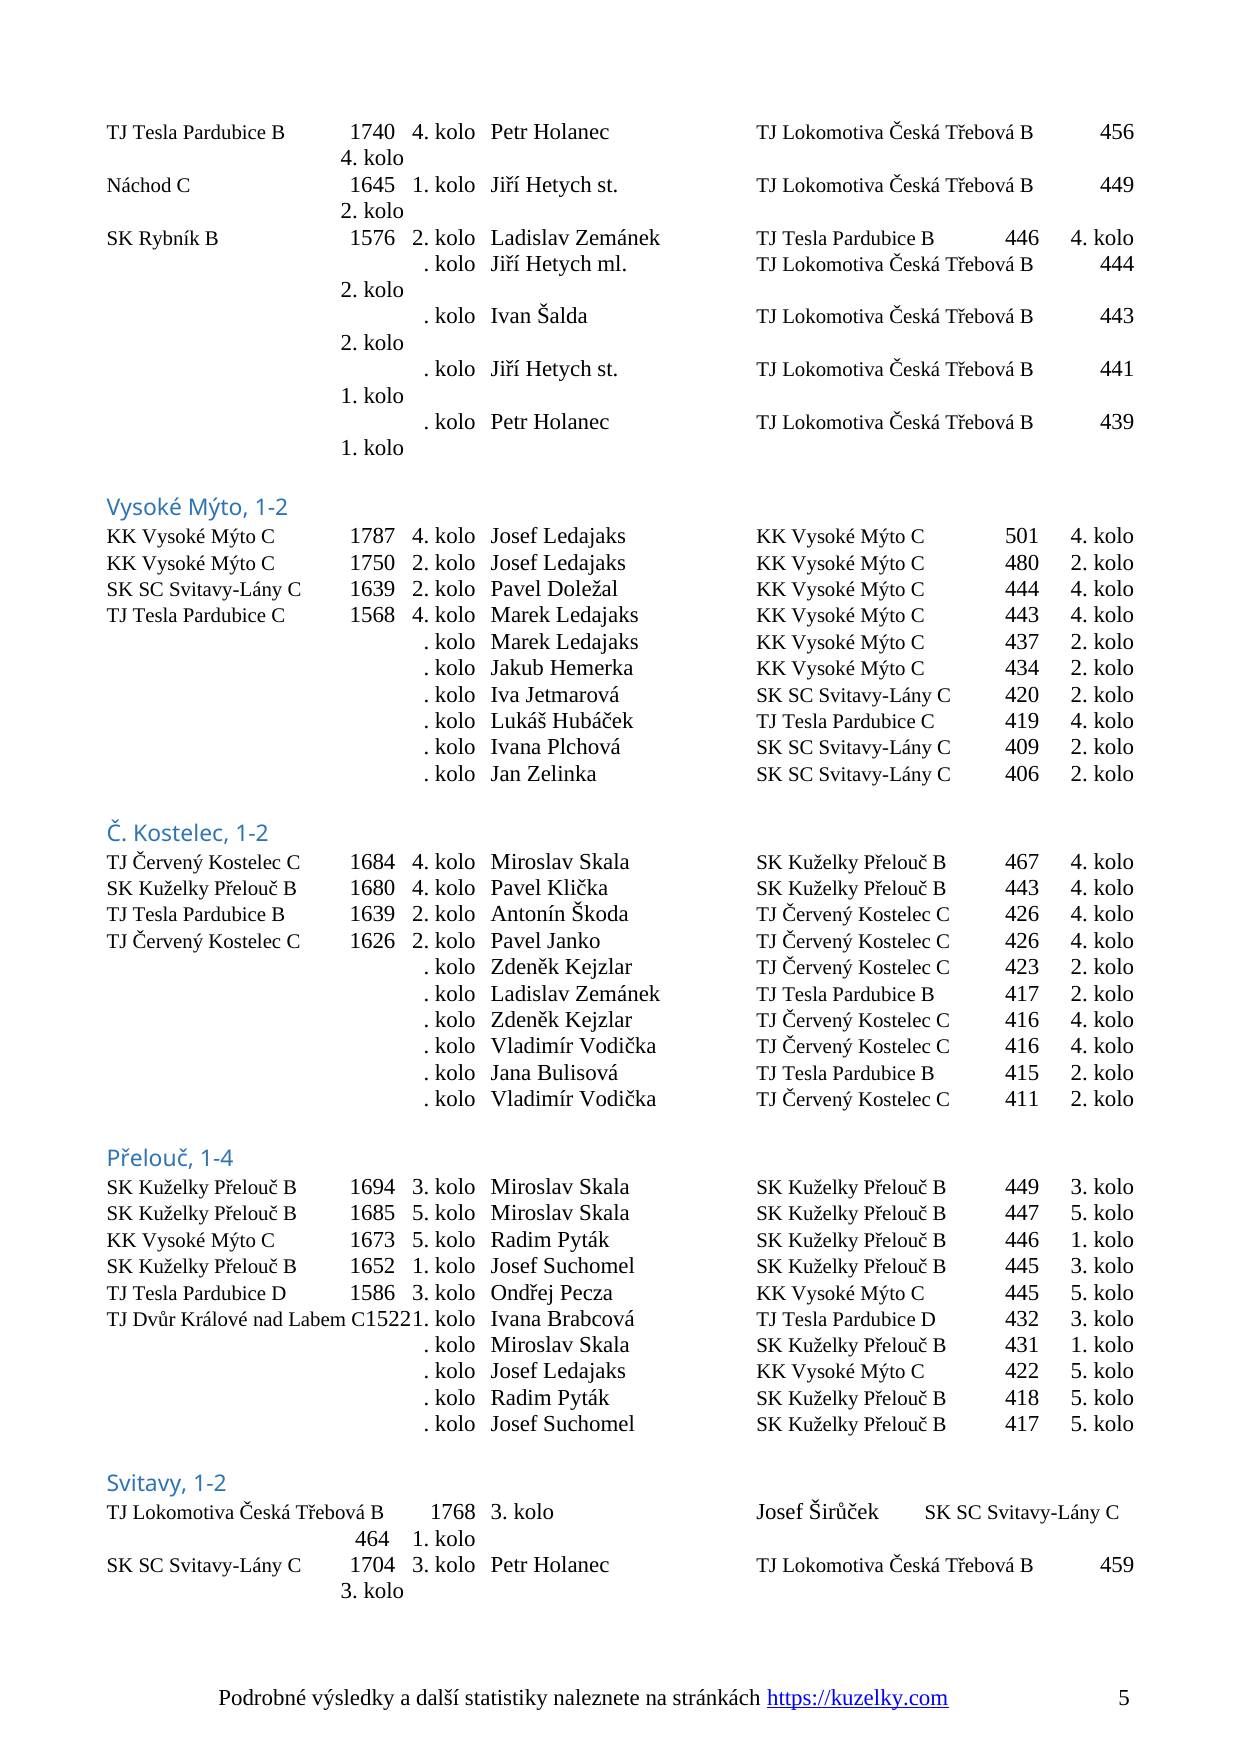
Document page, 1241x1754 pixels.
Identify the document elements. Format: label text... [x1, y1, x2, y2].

text . kolo Vladimír Vodička TJ Červený Kostelec C 416 4. kolo [106, 1032, 1134, 1059]
text TJ Dvůr Králové nad Labem C 1522 1. kolo Ivana Brabcová TJ Tesla Pardubice D 432 3. kolo [106, 1305, 1134, 1331]
text . kolo Ladislav Zemánek TJ Tesla Pardubice B 417 2. kolo [106, 979, 1134, 1006]
text . kolo Josef Ledajaks KK Vysoké Mýto C 422 5. kolo [106, 1358, 1134, 1384]
text SK SC Svitavy-Lány C 1639 2. kolo Pavel Doležal KK Vysoké Mýto C 444 4. kolo [106, 575, 1134, 602]
text TJ Tesla Pardubice B 1740 4. kolo Petr Holanec TJ Lokomotiva Česká Třebová B 456 4. kolo [106, 118, 1134, 171]
text SK SC Svitavy-Lány C 1704 3. kolo Petr Holanec TJ Lokomotiva Česká Třebová B 459 3. kolo [106, 1551, 1134, 1604]
text . kolo Josef Suchomel SK Kuželky Přelouč B 417 5. kolo [106, 1410, 1134, 1437]
subtitle Svitavy, 1-2 [106, 1467, 1134, 1498]
text . kolo Petr Holanec TJ Lokomotiva Česká Třebová B 439 1. kolo [106, 408, 1134, 461]
text TJ Lokomotiva Česká Třebová B 1768 3. kolo Josef Širůček SK SC Svitavy-Lány C 464 1. kolo [106, 1498, 1134, 1551]
text TJ Tesla Pardubice B 1639 2. kolo Antonín Škoda TJ Červený Kostelec C 426 4. kolo [106, 901, 1134, 927]
text SK Kuželky Přelouč B 1685 5. kolo Miroslav Skala SK Kuželky Přelouč B 447 5. kolo [106, 1199, 1134, 1226]
text . kolo Radim Pyták SK Kuželky Přelouč B 418 5. kolo [106, 1384, 1134, 1410]
text TJ Červený Kostelec C 1684 4. kolo Miroslav Skala SK Kuželky Přelouč B 467 4. kolo [106, 848, 1134, 874]
text SK Rybník B 1576 2. kolo Ladislav Zemánek TJ Tesla Pardubice B 446 4. kolo [106, 223, 1134, 250]
text SK Kuželky Přelouč B 1652 1. kolo Josef Suchomel SK Kuželky Přelouč B 445 3. kolo [106, 1252, 1134, 1278]
text . kolo Jan Zelinka SK SC Svitavy-Lány C 406 2. kolo [106, 760, 1134, 786]
text . kolo Zdeněk Kejzlar TJ Červený Kostelec C 416 4. kolo [106, 1006, 1134, 1032]
text . kolo Zdeněk Kejzlar TJ Červený Kostelec C 423 2. kolo [106, 953, 1134, 979]
text . kolo Lukáš Hubáček TJ Tesla Pardubice C 419 4. kolo [106, 707, 1134, 733]
text . kolo Jakub Hemerka KK Vysoké Mýto C 434 2. kolo [106, 654, 1134, 681]
text KK Vysoké Mýto C 1750 2. kolo Josef Ledajaks KK Vysoké Mýto C 480 2. kolo [106, 549, 1134, 575]
text Náchod C 1645 1. kolo Jiří Hetych st. TJ Lokomotiva Česká Třebová B 449 2. kolo [106, 171, 1134, 223]
text . kolo Jana Bulisová TJ Tesla Pardubice B 415 2. kolo [106, 1059, 1134, 1085]
text . kolo Ivan Šalda TJ Lokomotiva Česká Třebová B 443 2. kolo [106, 303, 1134, 355]
text SK Kuželky Přelouč B 1680 4. kolo Pavel Klička SK Kuželky Přelouč B 443 4. kolo [106, 874, 1134, 901]
subtitle Č. Kostelec, 1-2 [106, 817, 1134, 848]
text KK Vysoké Mýto C 1673 5. kolo Radim Pyták SK Kuželky Přelouč B 446 1. kolo [106, 1226, 1134, 1252]
text . kolo Marek Ledajaks KK Vysoké Mýto C 437 2. kolo [106, 628, 1134, 654]
text . kolo Vladimír Vodička TJ Červený Kostelec C 411 2. kolo [106, 1085, 1134, 1111]
text . kolo Jiří Hetych ml. TJ Lokomotiva Česká Třebová B 444 2. kolo [106, 250, 1134, 303]
text . kolo Miroslav Skala SK Kuželky Přelouč B 431 1. kolo [106, 1331, 1134, 1358]
text . kolo Jiří Hetych st. TJ Lokomotiva Česká Třebová B 441 1. kolo [106, 355, 1134, 408]
text TJ Tesla Pardubice C 1568 4. kolo Marek Ledajaks KK Vysoké Mýto C 443 4. kolo [106, 602, 1134, 628]
text . kolo Ivana Plchová SK SC Svitavy-Lány C 409 2. kolo [106, 733, 1134, 760]
text TJ Červený Kostelec C 1626 2. kolo Pavel Janko TJ Červený Kostelec C 426 4. kolo [106, 927, 1134, 953]
text KK Vysoké Mýto C 1787 4. kolo Josef Ledajaks KK Vysoké Mýto C 501 4. kolo [106, 522, 1134, 549]
text SK Kuželky Přelouč B 1694 3. kolo Miroslav Skala SK Kuželky Přelouč B 449 3. kolo [106, 1173, 1134, 1199]
text . kolo Iva Jetmarová SK SC Svitavy-Lány C 420 2. kolo [106, 681, 1134, 707]
subtitle Přelouč, 1-4 [106, 1142, 1134, 1173]
subtitle Vysoké Mýto, 1-2 [106, 491, 1134, 522]
text TJ Tesla Pardubice D 1586 3. kolo Ondřej Pecza KK Vysoké Mýto C 445 5. kolo [106, 1278, 1134, 1305]
